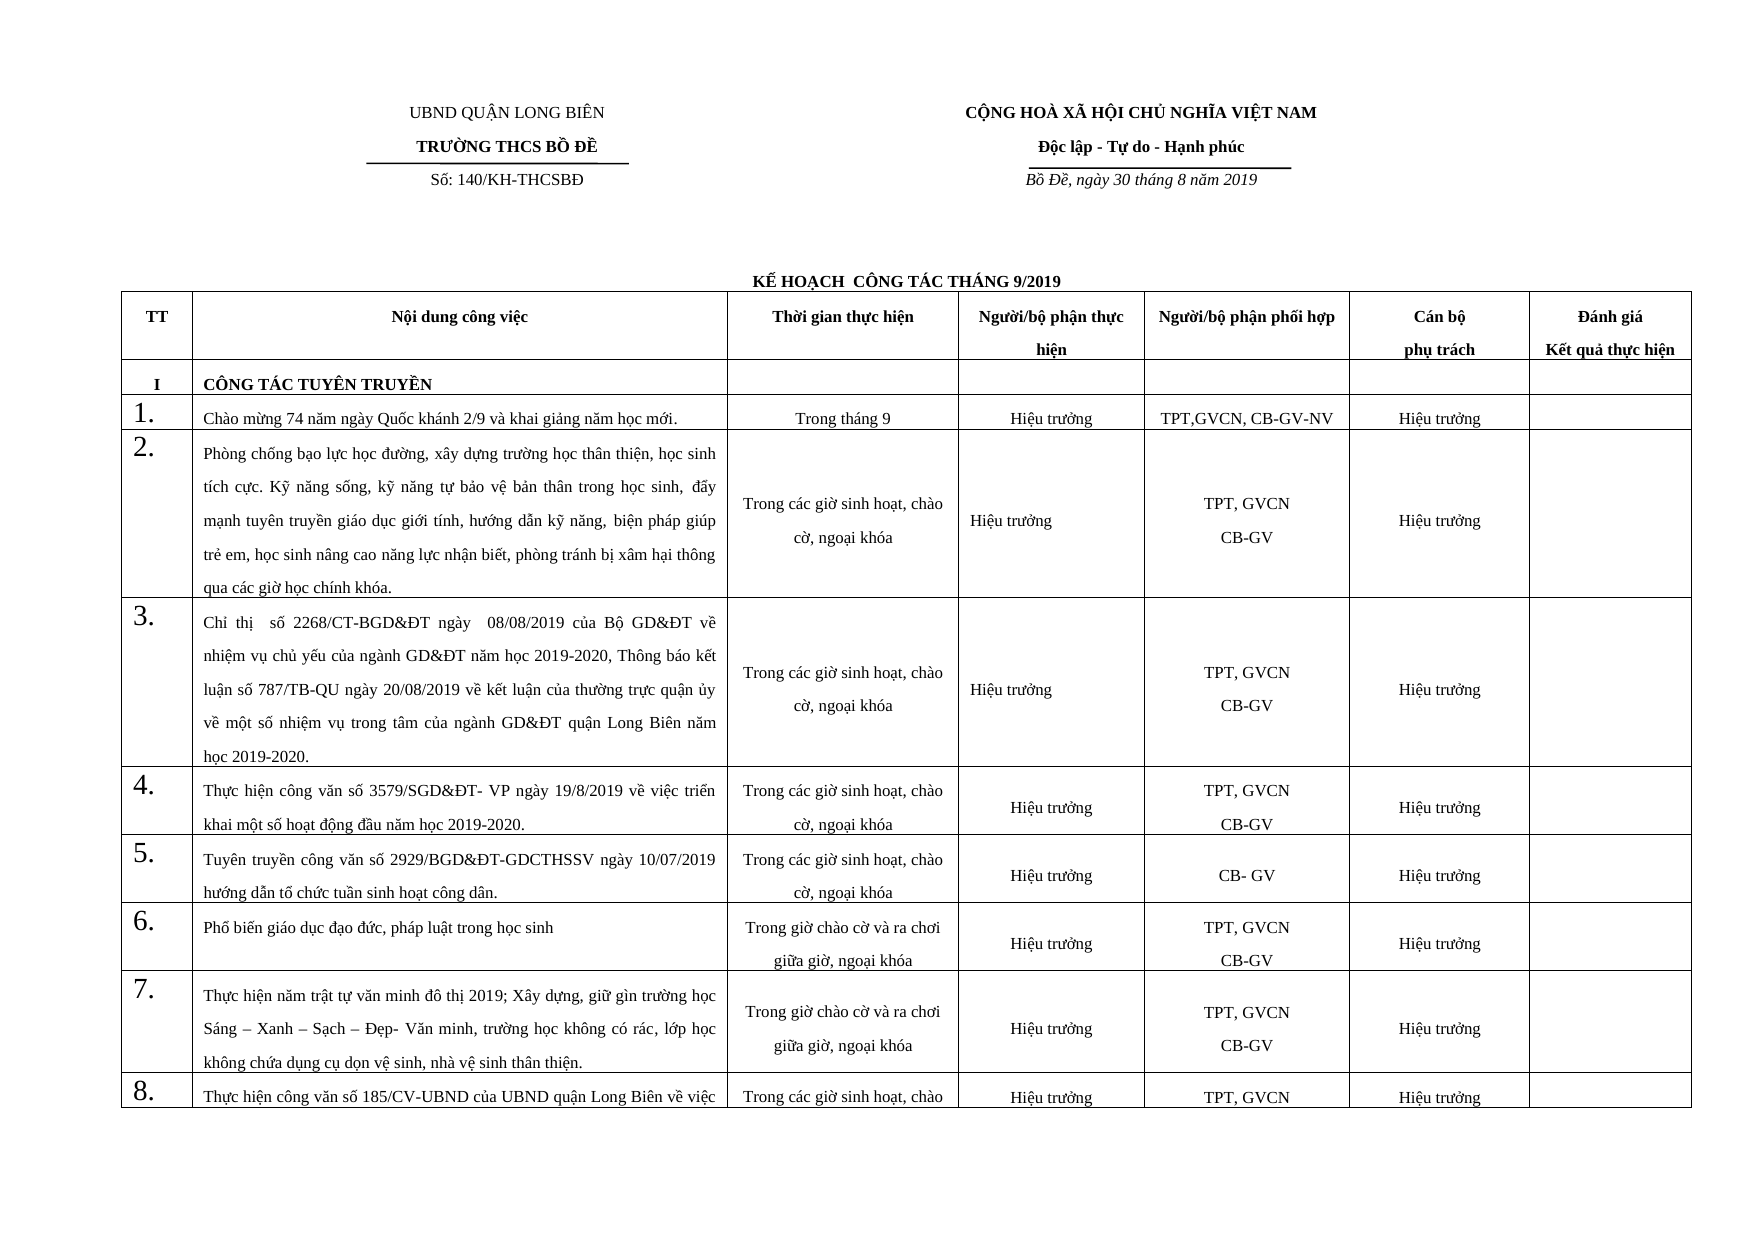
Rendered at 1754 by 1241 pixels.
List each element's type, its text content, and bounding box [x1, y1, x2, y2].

table_cell Hiệu trưởng [1350, 430, 1529, 597]
table_cell TPT, GVCN CB-GV [1145, 598, 1349, 766]
table_cell Hiệu trưởng [959, 835, 1144, 902]
table_cell Thực hiện công văn số 3579/SGD&ĐT- VP ngày 19/8/2019 về việc triển khai một số hoạt động đầu năm học 2019-2020. [193, 767, 727, 834]
table_cell [1530, 903, 1691, 970]
table_cell Trong giờ chào cờ và ra chơi giữa giờ, ngoại khóa [728, 971, 958, 1072]
table_cell [1530, 835, 1691, 902]
table_cell Hiệu trưởng [959, 971, 1144, 1072]
table_cell [728, 360, 958, 394]
table_cell Hiệu trưởng [1350, 903, 1529, 970]
table_header UBND QUẬN LONG BIÊN TRƯỜNG THCS BỒ ĐỀ Số: 140/KH-THCSBĐ [272, 89, 742, 257]
table_cell [1530, 395, 1691, 428]
table_cell Hiệu trưởng [1350, 835, 1529, 902]
table_cell [1530, 430, 1691, 597]
table_cell Hiệu trưởng [1350, 767, 1529, 834]
table_cell Phòng chống bạo lực học đường, xây dựng trường học thân thiện, học sinh tích cực. Kỹ năng sống, kỹ năng tự bảo vệ bản thân trong học sinh, đẩy mạnh tuyên truyền giáo dục giới tính, hướng dẫn kỹ năng, biện pháp giúp trẻ em, học sinh nâng cao năng lực nhận biết, phòng tránh bị xâm hại thông qua các giờ học chính khóa. [193, 430, 727, 597]
table_cell I [122, 360, 192, 394]
text KẾ HOẠCH CÔNG TÁC THÁNG 9/2019 [147, 257, 1665, 291]
table_cell Chào mừng 74 năm ngày Quốc khánh 2/9 và khai giảng năm học mới. [193, 395, 727, 428]
table_cell Hiệu trưởng [1350, 971, 1529, 1072]
table_cell Hiệu trưởng [959, 598, 1144, 766]
table_cell TPT, GVCN CB-GV [1145, 903, 1349, 970]
table_cell Hiệu trưởng [1350, 395, 1529, 428]
table_cell Trong các giờ sinh hoạt, chào cờ, ngoại khóa [728, 430, 958, 597]
table_cell [122, 430, 192, 597]
table_cell Trong các giờ sinh hoạt, chào cờ, ngoại khóa [728, 835, 958, 902]
table_cell [1350, 360, 1529, 394]
table_cell [122, 835, 192, 902]
table_cell Hiệu trưởng [1350, 598, 1529, 766]
table_cell [122, 598, 192, 766]
table_cell TPT, GVCN CB-GV [1145, 971, 1349, 1072]
table_header Đánh giá Kết quả thực hiện [1530, 292, 1691, 359]
table_cell CÔNG TÁC TUYÊN TRUYỀN [193, 360, 727, 394]
table_cell [1530, 767, 1691, 834]
table_cell Trong các giờ sinh hoạt, chào cờ, ngoại khóa [728, 598, 958, 766]
table_cell [122, 1073, 192, 1107]
table_header Người/bộ phận thực hiện [959, 292, 1144, 359]
table_cell Hiệu trưởng [959, 1073, 1144, 1107]
table_cell Trong giờ chào cờ và ra chơi giữa giờ, ngoại khóa [728, 903, 958, 970]
table_cell Chỉ thị số 2268/CT-BGD&ĐT ngày 08/08/2019 của Bộ GD&ĐT về nhiệm vụ chủ yếu của ngành GD&ĐT năm học 2019-2020, Thông báo kết luận số 787/TB-QU ngày 20/08/2019 về kết luận của thường trực quận ủy về một số nhiệm vụ trong tâm của ngành GD&ĐT quận Long Biên năm học 2019-2020. [193, 598, 727, 766]
table_cell [122, 903, 192, 970]
table_cell Trong các giờ sinh hoạt, chào cờ, ngoại khóa [728, 767, 958, 834]
table_cell TPT, GVCN CB-GV [1145, 1073, 1349, 1107]
table_cell Tuyên truyền công văn số 2929/BGD&ĐT-GDCTHSSV ngày 10/07/2019 hướng dẫn tổ chức tuần sinh hoạt công dân. [193, 835, 727, 902]
table_cell TPT, GVCN CB-GV [1145, 430, 1349, 597]
table_cell Phổ biến giáo dục đạo đức, pháp luật trong học sinh [193, 903, 727, 970]
table_cell [1530, 971, 1691, 1072]
table_cell Trong tháng 9 [728, 395, 958, 428]
table_cell CB- GV [1145, 835, 1349, 902]
table_cell [122, 767, 192, 834]
table_cell Hiệu trưởng [1350, 1073, 1529, 1107]
table_cell [122, 395, 192, 428]
table_cell Hiệu trưởng [959, 903, 1144, 970]
table_cell [1530, 1073, 1691, 1107]
table_header Người/bộ phận phối hợp [1145, 292, 1349, 359]
table_cell Hiệu trưởng [959, 430, 1144, 597]
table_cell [193, 1073, 727, 1107]
table_header Thời gian thực hiện [728, 292, 958, 359]
table_cell Hiệu trưởng [959, 395, 1144, 428]
table_header TT [122, 292, 192, 359]
table_cell [1530, 360, 1691, 394]
table_cell [959, 360, 1144, 394]
table_cell Thực hiện năm trật tự văn minh đô thị 2019; Xây dựng, giữ gìn trường học Sáng – Xanh – Sạch – Đẹp- Văn minh, trường học không có rác, lớp học không chứa dụng cụ dọn vệ sinh, nhà vệ sinh thân thiện. [193, 971, 727, 1072]
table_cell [728, 1073, 958, 1107]
table_cell TPT,GVCN, CB-GV-NV [1145, 395, 1349, 428]
table_cell [1145, 360, 1349, 394]
table_cell TPT, GVCN CB-GV [1145, 767, 1349, 834]
table_header Nội dung công việc [193, 292, 727, 359]
table_cell [1530, 598, 1691, 766]
table_header Cán bộ phụ trách [1350, 292, 1529, 359]
table_header CỘNG HOÀ XÃ HỘI CHỦ NGHĨA VIỆT NAM Độc lập - Tự do - Hạnh phúc Bồ Đề, ngày 30 tháng 8 năm 2019 [742, 89, 1541, 257]
table_cell [122, 971, 192, 1072]
table_cell Hiệu trưởng [959, 767, 1144, 834]
